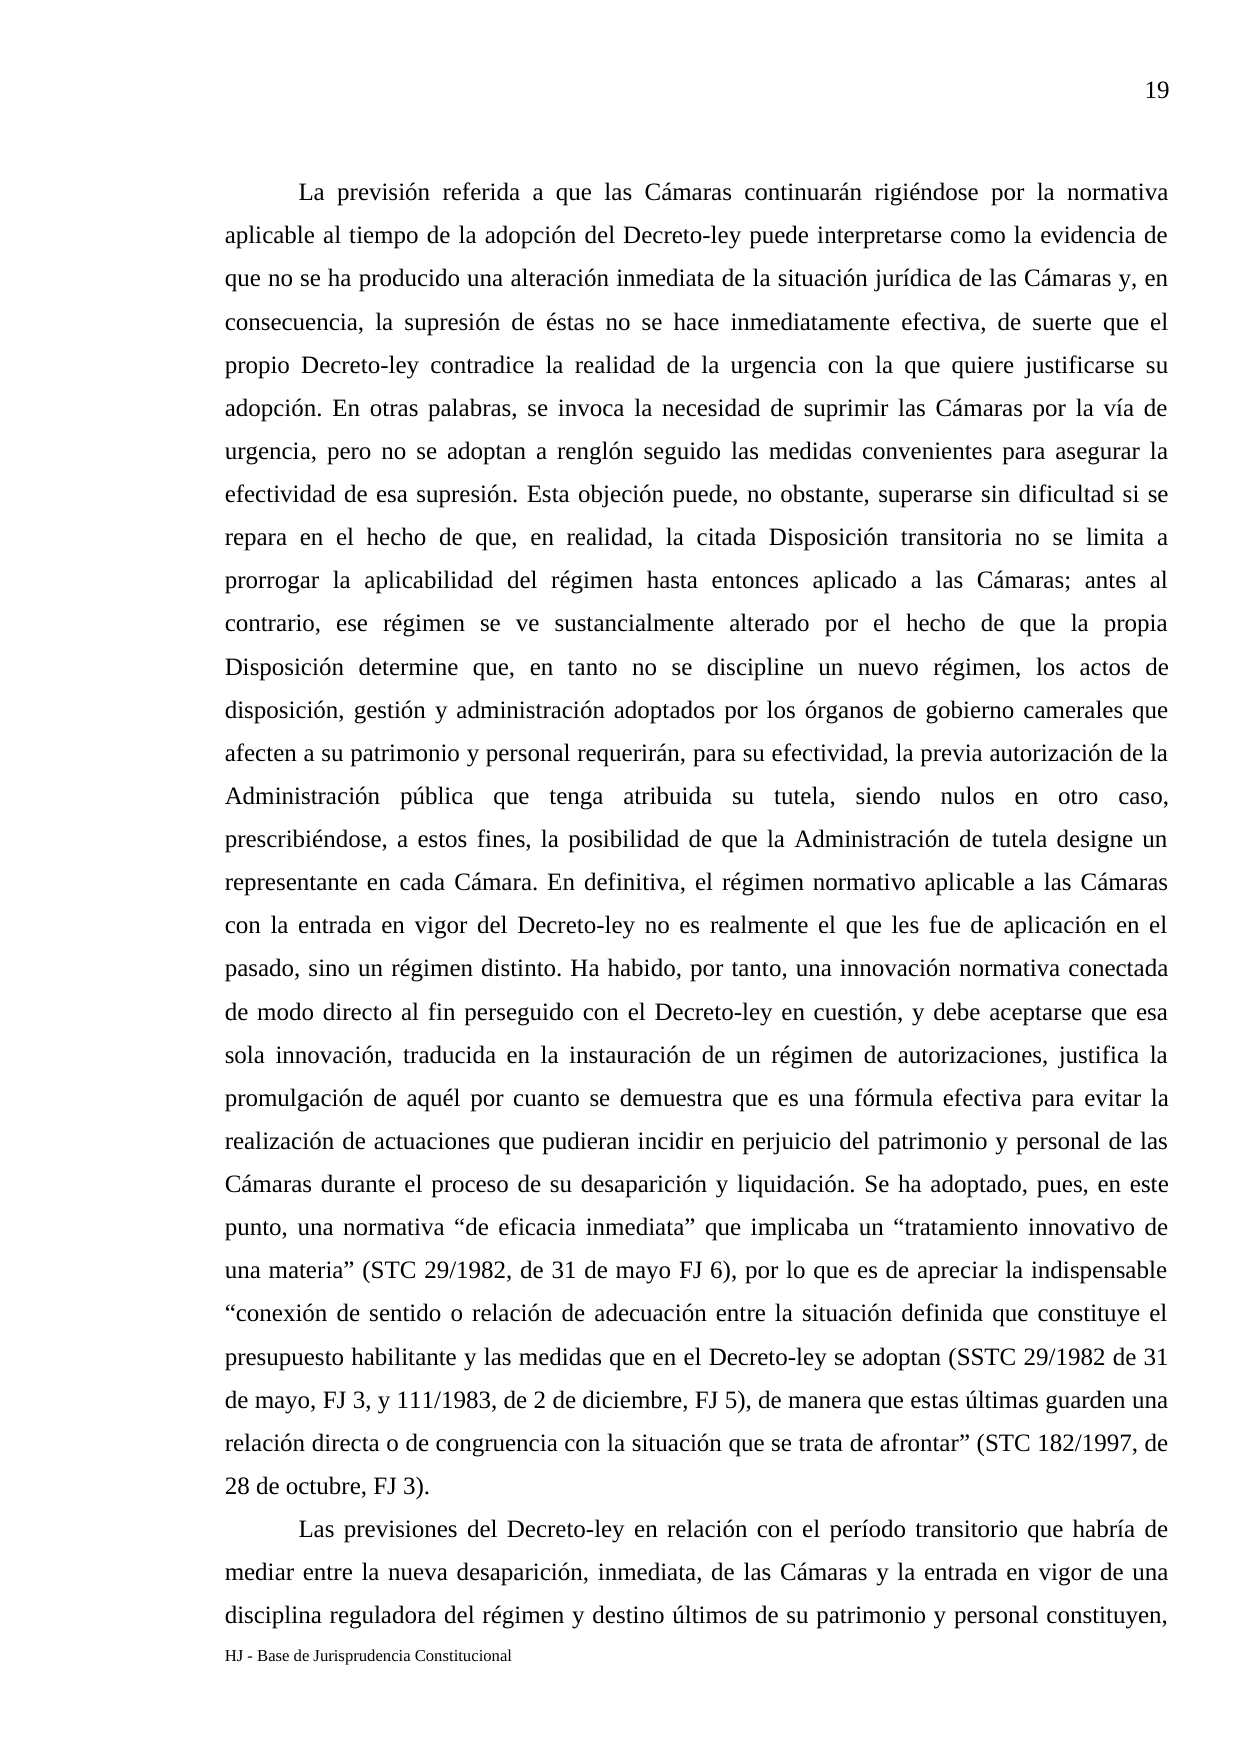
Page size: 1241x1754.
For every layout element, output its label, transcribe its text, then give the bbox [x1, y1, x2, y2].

text La previsión referida a que las Cámaras continuarán rigiéndose por la normativa aplicable al tiempo de la adopción del Decreto-ley puede interpretarse como la evidencia de que no se ha producido una alteración inmediata de la situación jurídica de las Cámaras y, en consecuencia, la supresión de éstas no se hace inmediatamente efectiva, de suerte que el propio Decreto-ley contradice la realidad de la urgencia con la que quiere justificarse su adopción. En otras palabras, se invoca la necesidad de suprimir las Cámaras por la vía de urgencia, pero no se adoptan a renglón seguido las medidas convenientes para asegurar la efectividad de esa supresión. Esta objeción puede, no obstante, superarse sin dificultad si se repara en el hecho de que, en realidad, la citada Disposición transitoria no se limita a prorrogar la aplicabilidad del régimen hasta entonces aplicado a las Cámaras; antes al contrario, ese régimen se ve sustancialmente alterado por el hecho de que la propia Disposición determine que, en tanto no se discipline un nuevo régimen, los actos de disposición, gestión y administración adoptados por los órganos de gobierno camerales que afecten a su patrimonio y personal requerirán, para su efectividad, la previa autorización de la Administración pública que tenga atribuida su tutela, siendo nulos en otro caso, prescribiéndose, a estos fines, la posibilidad de que la Administración de tutela designe un representante en cada Cámara. En definitiva, el régimen normativo aplicable a las Cámaras con la entrada en vigor del Decreto-ley no es realmente el que les fue de aplicación en el pasado, sino un régimen distinto. Ha habido, por tanto, una innovación normativa conectada de modo directo al fin perseguido con el Decreto-ley en cuestión, y debe aceptarse que esa sola innovación, traducida en la instauración de un régimen de autorizaciones, justifica la promulgación de aquél por cuanto se demuestra que es una fórmula efectiva para evitar la realización de actuaciones que pudieran incidir en perjuicio del patrimonio y personal de las Cámaras durante el proceso de su desaparición y liquidación. Se ha adoptado, pues, en este punto, una normativa “de eficacia inmediata” que implicaba un “tratamiento innovativo de una materia” (STC 29/1982, de 31 de mayo FJ 6), por lo que es de apreciar la indispensable “conexión de sentido o relación de adecuación entre la situación definida que constituye el presupuesto habilitante y las medidas que en el Decreto-ley se adoptan (SSTC 29/1982 de 31 de mayo, FJ 3, y 111/1983, de 2 de diciembre, FJ 5), de manera que estas últimas guarden una relación directa o de congruencia con la situación que se trata de afrontar” (STC 182/1997, de 28 de octubre, FJ 3). [224, 177, 1169, 1500]
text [224, 1514, 1169, 1629]
